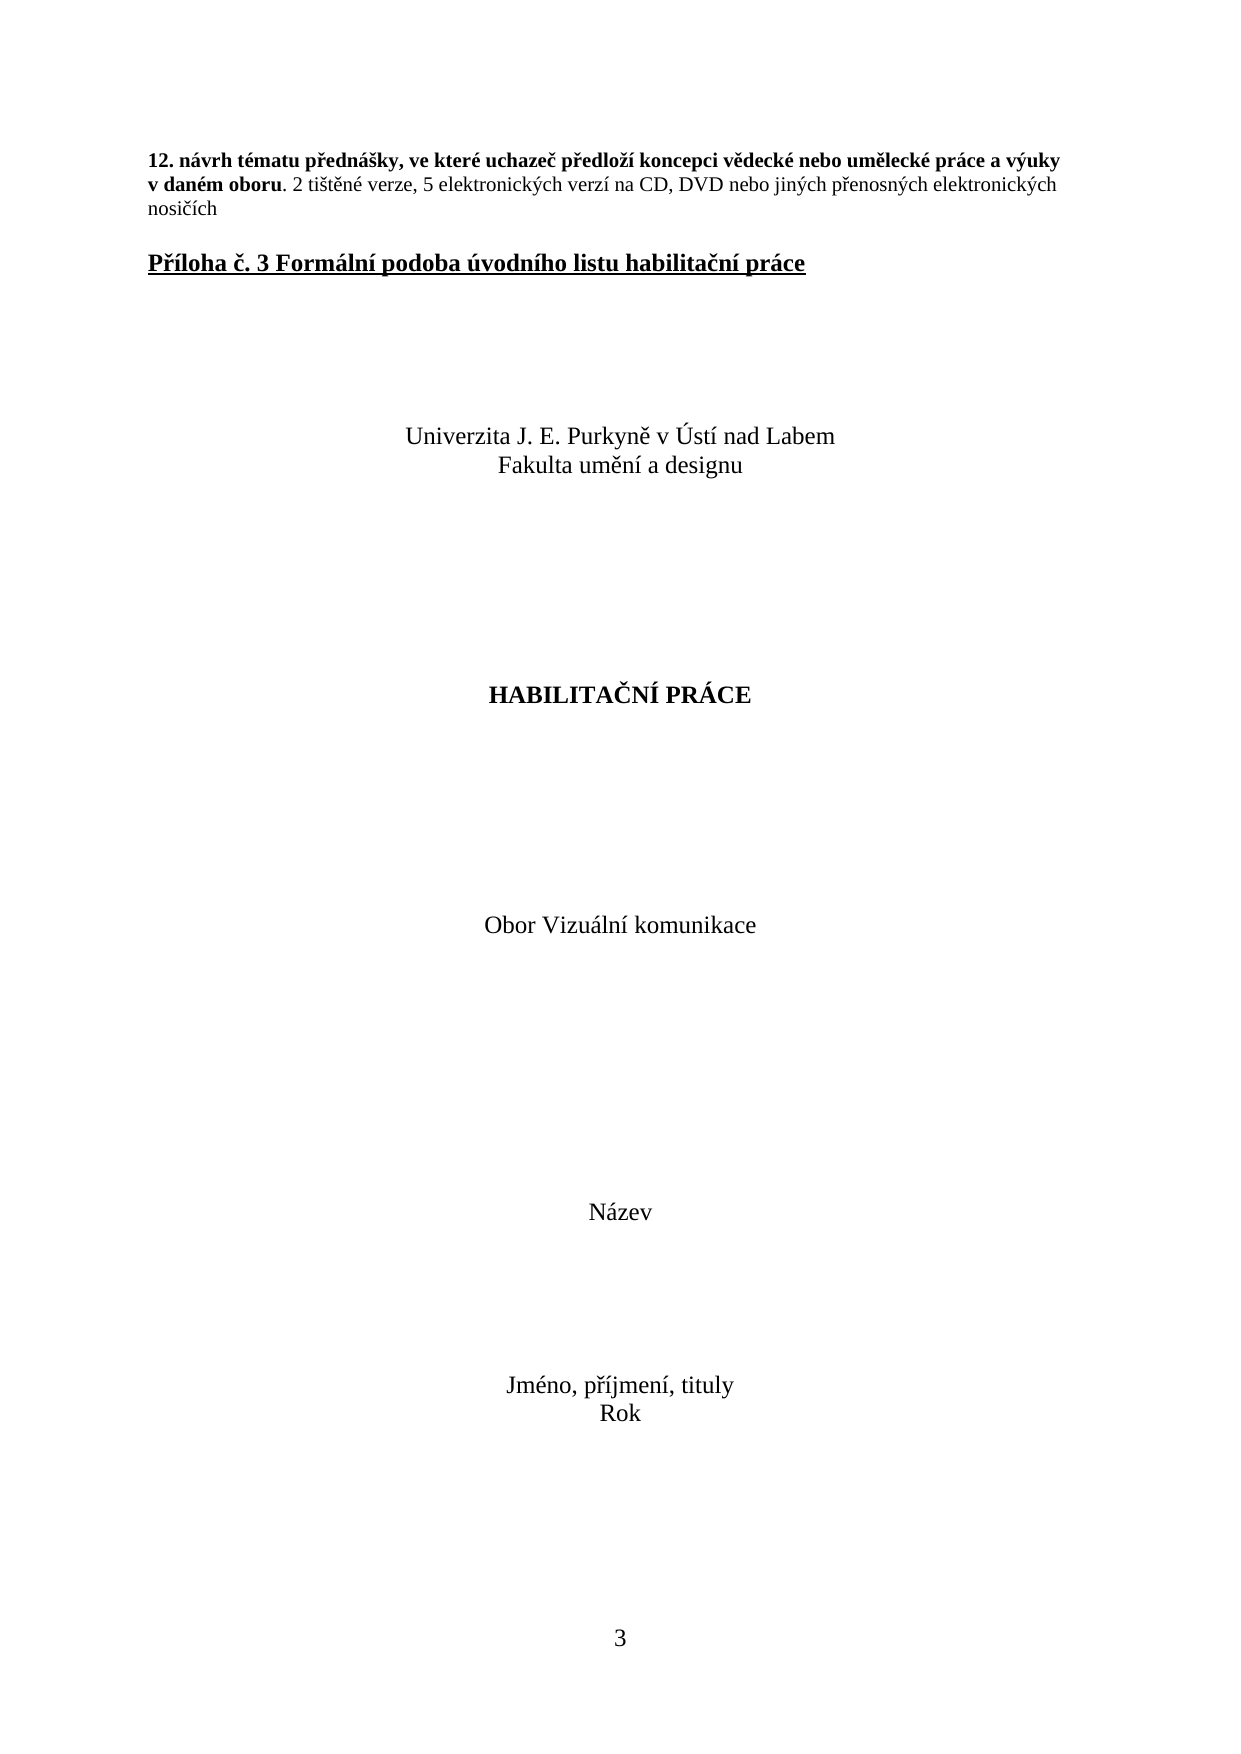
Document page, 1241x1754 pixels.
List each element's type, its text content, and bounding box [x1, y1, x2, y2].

text Univerzita J. E. Purkyně v Ústí nad Labem [148, 421, 1093, 450]
text 12. návrh tématu přednášky, ve které uchazeč předloží koncepci vědecké nebo umělecké práce a výuky v daném oboru. 2 tištěné verze, 5 elektronických verzí na CD, DVD nebo jiných přenosných elektronických nosičích [148, 148, 1093, 248]
text HABILITAČNÍ PRÁCE [148, 680, 1093, 708]
text Příloha č. 3 Formální podoba úvodního listu habilitační práce [148, 248, 1093, 277]
text Rok [148, 1398, 1093, 1427]
text Fakulta umění a designu [148, 450, 1093, 478]
text Obor Vizuální komunikace [148, 910, 1093, 938]
text Název [148, 1197, 1093, 1226]
text Jméno, příjmení, tituly [148, 1370, 1093, 1398]
